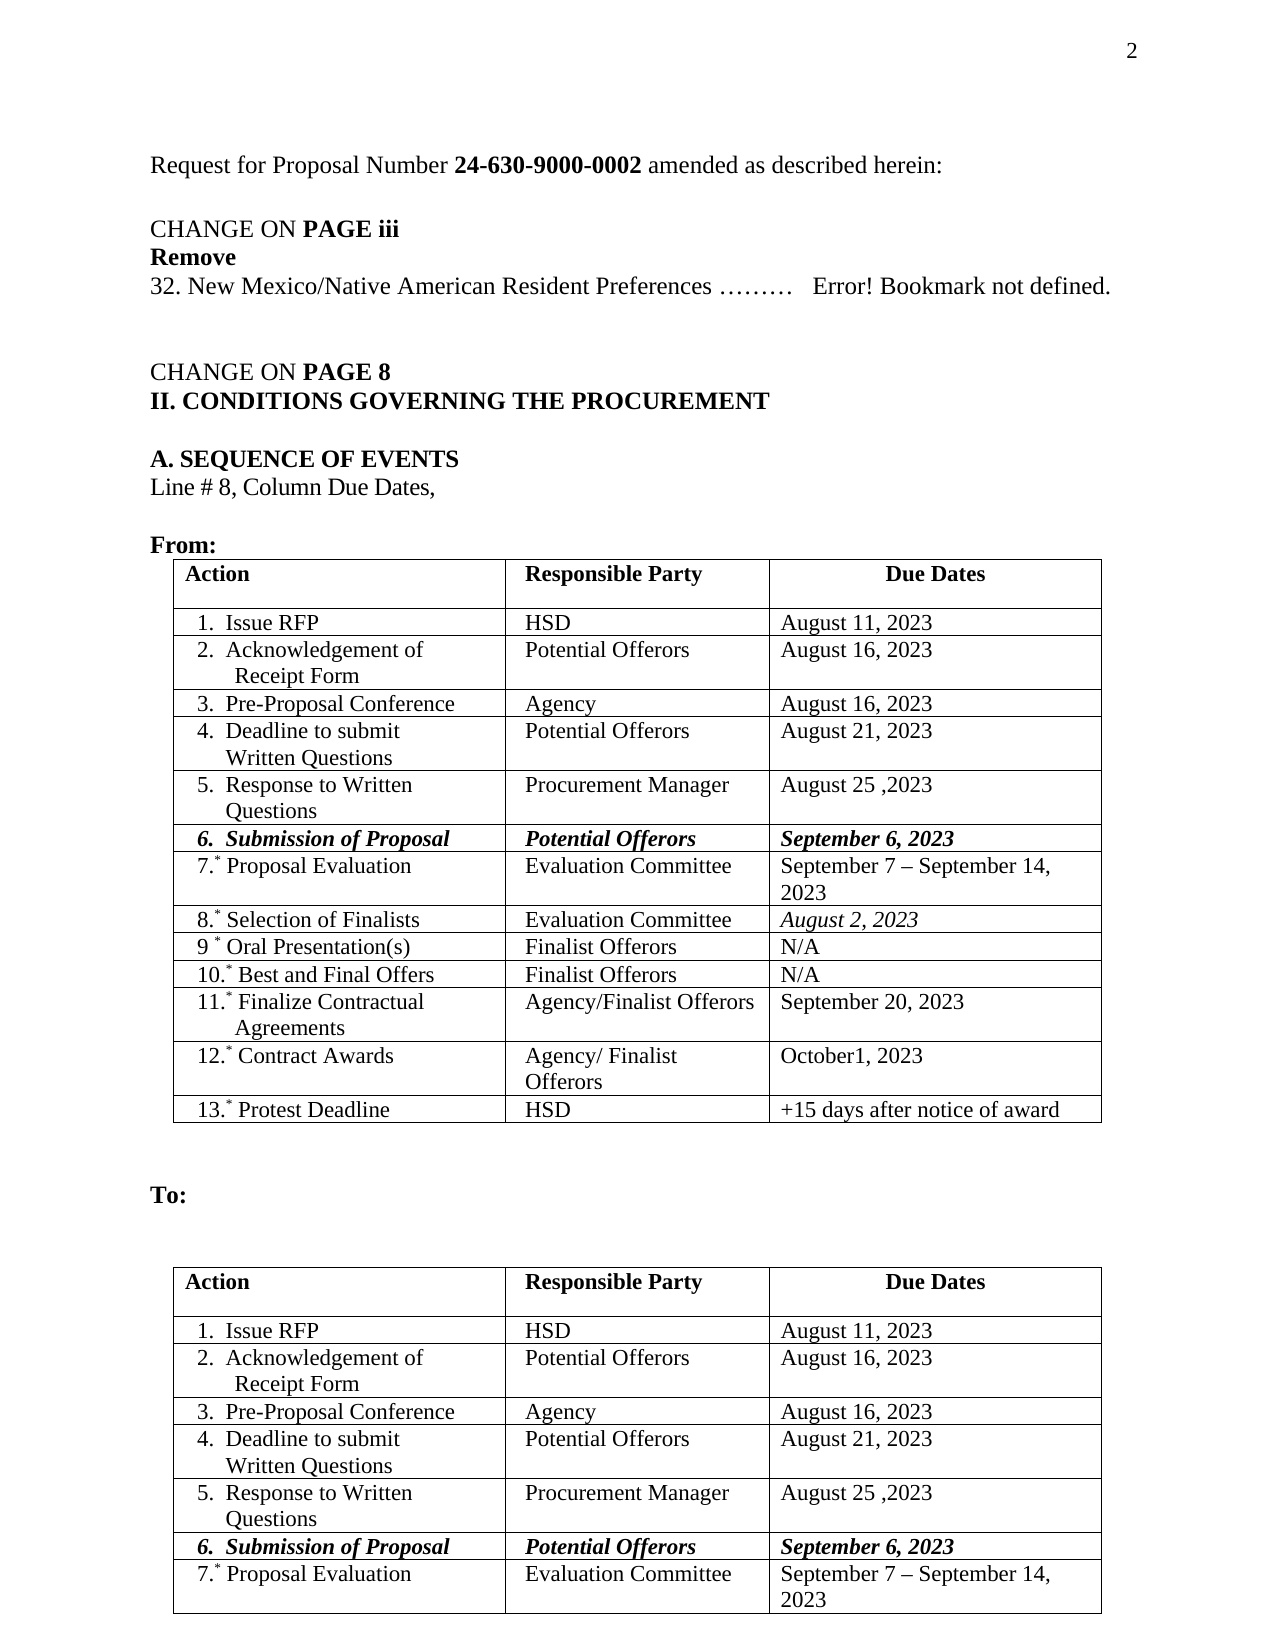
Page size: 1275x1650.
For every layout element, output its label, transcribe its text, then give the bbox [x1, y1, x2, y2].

table_header Due Dates [770, 1268, 1101, 1316]
table_cell N/A [770, 961, 1101, 987]
subtitle CHANGE ON PAGE iii [150, 214, 1103, 242]
subtitle To: [150, 1181, 771, 1209]
table_cell August 25 ,2023 [770, 1479, 1101, 1532]
table_cell 5. Response to Written Questions [174, 771, 505, 824]
table_cell August 16, 2023 [770, 636, 1101, 689]
subtitle Line # 8, Column Due Dates, [150, 472, 771, 501]
subtitle Remove [150, 242, 1150, 271]
table_cell September 20, 2023 [770, 988, 1101, 1041]
table_cell 10.* Best and Final Offers [174, 961, 505, 987]
table_header Responsible Party [506, 1268, 769, 1316]
subtitle From: [150, 530, 771, 559]
text II. CONDITIONS GOVERNING THE PROCUREMENT [150, 386, 1137, 415]
table_cell 7.* Proposal Evaluation [174, 852, 505, 905]
table_cell 9 * Oral Presentation(s) [174, 933, 505, 960]
subtitle 32. New Mexico/Native American Resident Preferences ……… Error! Bookmark not defined. [150, 271, 1150, 300]
table_cell 7.* Proposal Evaluation [174, 1560, 505, 1613]
table_cell Agency/ Finalist Offerors [506, 1042, 769, 1094]
table_cell 2. Acknowledgement of Receipt Form [174, 636, 505, 689]
table_cell September 6, 2023 [770, 1533, 1101, 1559]
table_cell Evaluation Committee [506, 906, 769, 932]
table_cell Procurement Manager [506, 771, 769, 824]
table_cell HSD [506, 1096, 769, 1122]
table_cell September 6, 2023 [770, 825, 1101, 851]
table_cell 3. Pre-Proposal Conference [174, 690, 505, 716]
table_cell August 16, 2023 [770, 690, 1101, 716]
table_cell August 2, 2023 [770, 906, 1101, 932]
table_cell Potential Offerors [506, 1533, 769, 1559]
table_cell August 21, 2023 [770, 1425, 1101, 1478]
table_cell August 11, 2023 [770, 1317, 1101, 1343]
table_cell August 11, 2023 [770, 609, 1101, 635]
table_cell +15 days after notice of award [770, 1096, 1101, 1122]
table_cell Agency [506, 690, 769, 716]
table_header Action [174, 560, 505, 608]
table_cell 8.* Selection of Finalists [174, 906, 505, 932]
table_cell Agency/Finalist Offerors [506, 988, 769, 1041]
table_cell Potential Offerors [506, 636, 769, 689]
table_cell 13.* Protest Deadline [174, 1096, 505, 1122]
table_cell 12.* Contract Awards [174, 1042, 505, 1094]
table_cell October1, 2023 [770, 1042, 1101, 1094]
table_cell Potential Offerors [506, 825, 769, 851]
table_cell August 25 ,2023 [770, 771, 1101, 824]
table_cell 11.* Finalize Contractual Agreements [174, 988, 505, 1041]
text CHANGE ON PAGE 8 [150, 357, 1137, 386]
table_cell 1. Issue RFP [174, 609, 505, 635]
table_cell 6. Submission of Proposal [174, 1533, 505, 1559]
table_cell Evaluation Committee [506, 852, 769, 905]
table_cell September 7 – September 14, 2023 [770, 852, 1101, 905]
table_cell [506, 1560, 769, 1613]
table_cell 6. Submission of Proposal [174, 825, 505, 851]
table_header Due Dates [770, 560, 1101, 608]
table_cell Potential Offerors [506, 717, 769, 770]
table_cell Finalist Offerors [506, 961, 769, 987]
table_cell 3. Pre-Proposal Conference [174, 1398, 505, 1424]
table_cell Procurement Manager [506, 1479, 769, 1532]
table_header Responsible Party [506, 560, 769, 608]
text Request for Proposal Number 24-630-9000-0002 amended as described herein: [150, 150, 1137, 179]
table_cell August 16, 2023 [770, 1344, 1101, 1397]
table_cell N/A [770, 933, 1101, 960]
table_cell August 16, 2023 [770, 1398, 1101, 1424]
table_cell Potential Offerors [506, 1344, 769, 1397]
table_cell August 21, 2023 [770, 717, 1101, 770]
table_cell HSD [506, 1317, 769, 1343]
table_cell Agency [506, 1398, 769, 1424]
table_cell HSD [506, 609, 769, 635]
table_cell 4. Deadline to submit Written Questions [174, 1425, 505, 1478]
subtitle A. SEQUENCE OF EVENTS [150, 444, 771, 472]
table_cell 1. Issue RFP [174, 1317, 505, 1343]
table_cell Potential Offerors [506, 1425, 769, 1478]
table_cell 4. Deadline to submit Written Questions [174, 717, 505, 770]
table_cell September 7 – September 14, 2023 [770, 1560, 1101, 1613]
table_cell 5. Response to Written Questions [174, 1479, 505, 1532]
table_cell Finalist Offerors [506, 933, 769, 960]
table_header Action [174, 1268, 505, 1316]
table_cell 2. Acknowledgement of Receipt Form [174, 1344, 505, 1397]
